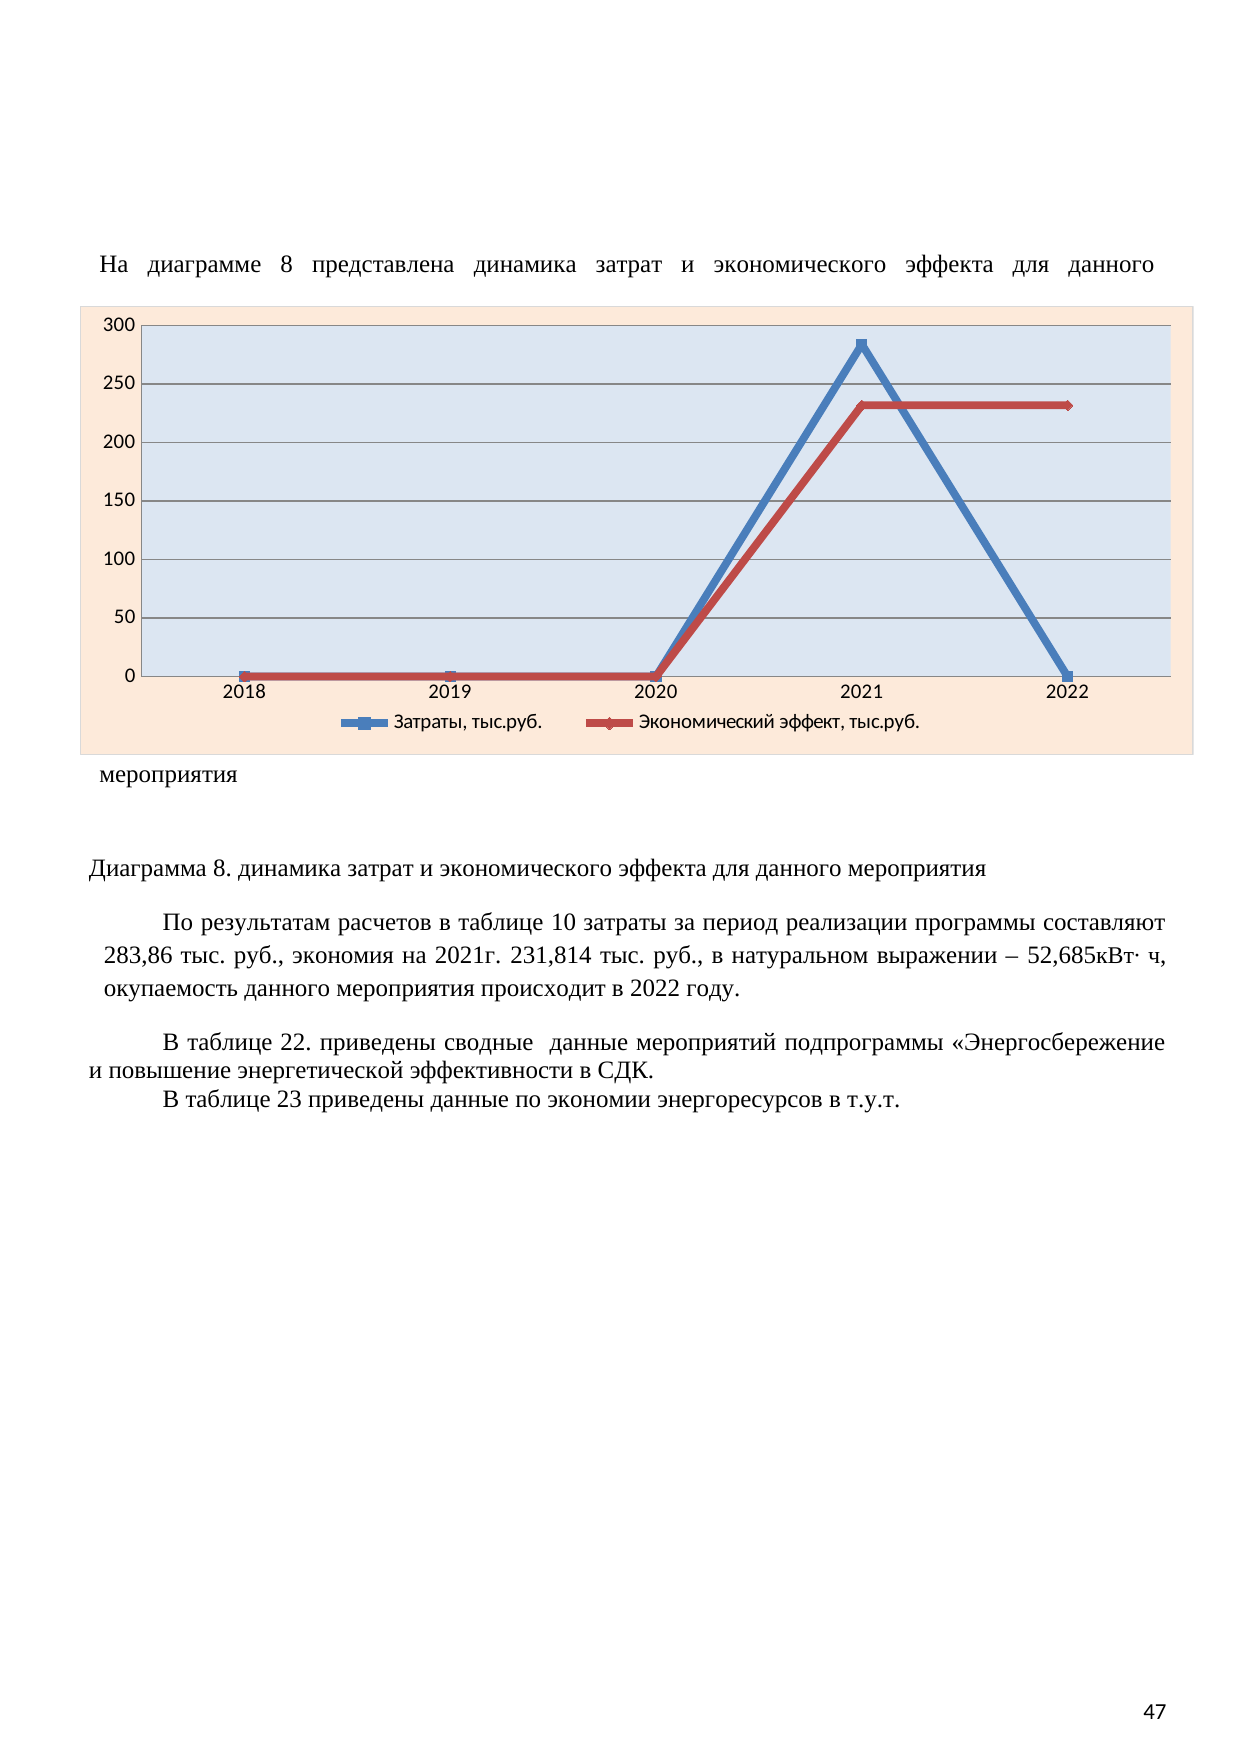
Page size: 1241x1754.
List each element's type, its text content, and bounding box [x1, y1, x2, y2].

text На диаграмме 8 представлена динамика затрат и экономического эффекта для данного мероприятия [99, 755, 1156, 789]
text На диаграмме 8 представлена динамика затрат и экономического эффекта для данного мероприятия [99, 246, 1156, 306]
text Диаграмма 8. динамика затрат и экономического эффекта для данного мероприятия [89, 853, 1166, 882]
text По результатам расчетов в таблице 10 затраты за период реализации программы составляют 283,86 тыс. руб., экономия на 2021г. 231,814 тыс. руб., в натуральном выражении – 52,685кВт∙ ч, окупаемость данного мероприятия происходит в 2022 году. [103, 907, 1166, 1002]
text В таблице 22. приведены сводные данные мероприятий подпрограммы «Энергосбережение и повышение энергетической эффективности в СДК. [89, 1027, 1166, 1084]
text В таблице 23 приведены данные по экономии энергоресурсов в т.у.т. [89, 1084, 1166, 1113]
